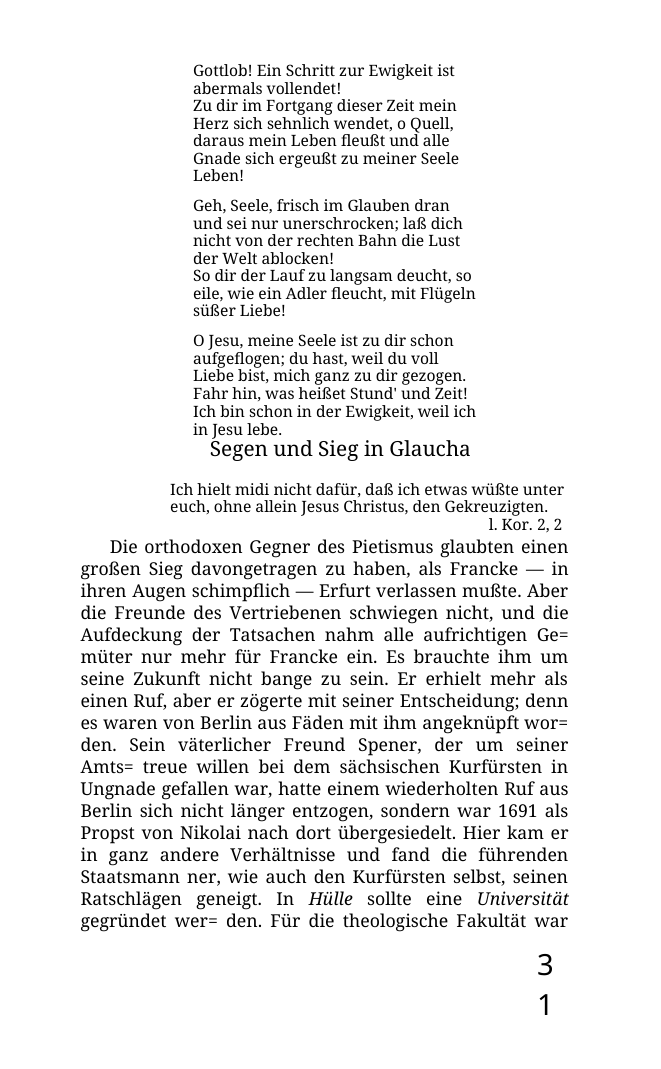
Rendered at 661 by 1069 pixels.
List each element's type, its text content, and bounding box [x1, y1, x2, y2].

text Ich hielt midi nicht dafür, daß ich etwas wüßte unter euch, ohne allein Jesus Christus, den Gekreuzigten. [170, 481, 569, 516]
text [80, 536, 569, 932]
text Gottlob! Ein Schritt zur Ewigkeit ist abermals vollendet! [193, 63, 479, 98]
text Geh, Seele, frisch im Glauben dran und sei nur unerschrocken; laß dich nicht von der rechten Bahn die Lust der Welt ablocken! [193, 198, 479, 268]
text Fahr hin, was heißet Stund' und Zeit! [193, 385, 629, 403]
text So dir der Lauf zu langsam deucht, so eile, wie ein Adler fleucht, mit Flügeln süßer Liebe! [193, 268, 479, 320]
subtitle Segen und Sieg in Glaucha [209, 439, 629, 460]
text Ich bin schon in der Ewigkeit, weil ich in Jesu lebe. [193, 403, 479, 439]
text l. Kor. 2, 2 [489, 516, 629, 533]
text O Jesu, meine Seele ist zu dir schon aufgeflogen; du hast, weil du voll Liebe bist, mich ganz zu dir gezogen. [193, 333, 479, 385]
text Zu dir im Fortgang dieser Zeit mein Herz sich sehnlich wendet, o Quell, daraus mein Leben fleußt und alle Gnade sich ergeußt zu meiner Seele Leben! [193, 98, 479, 185]
